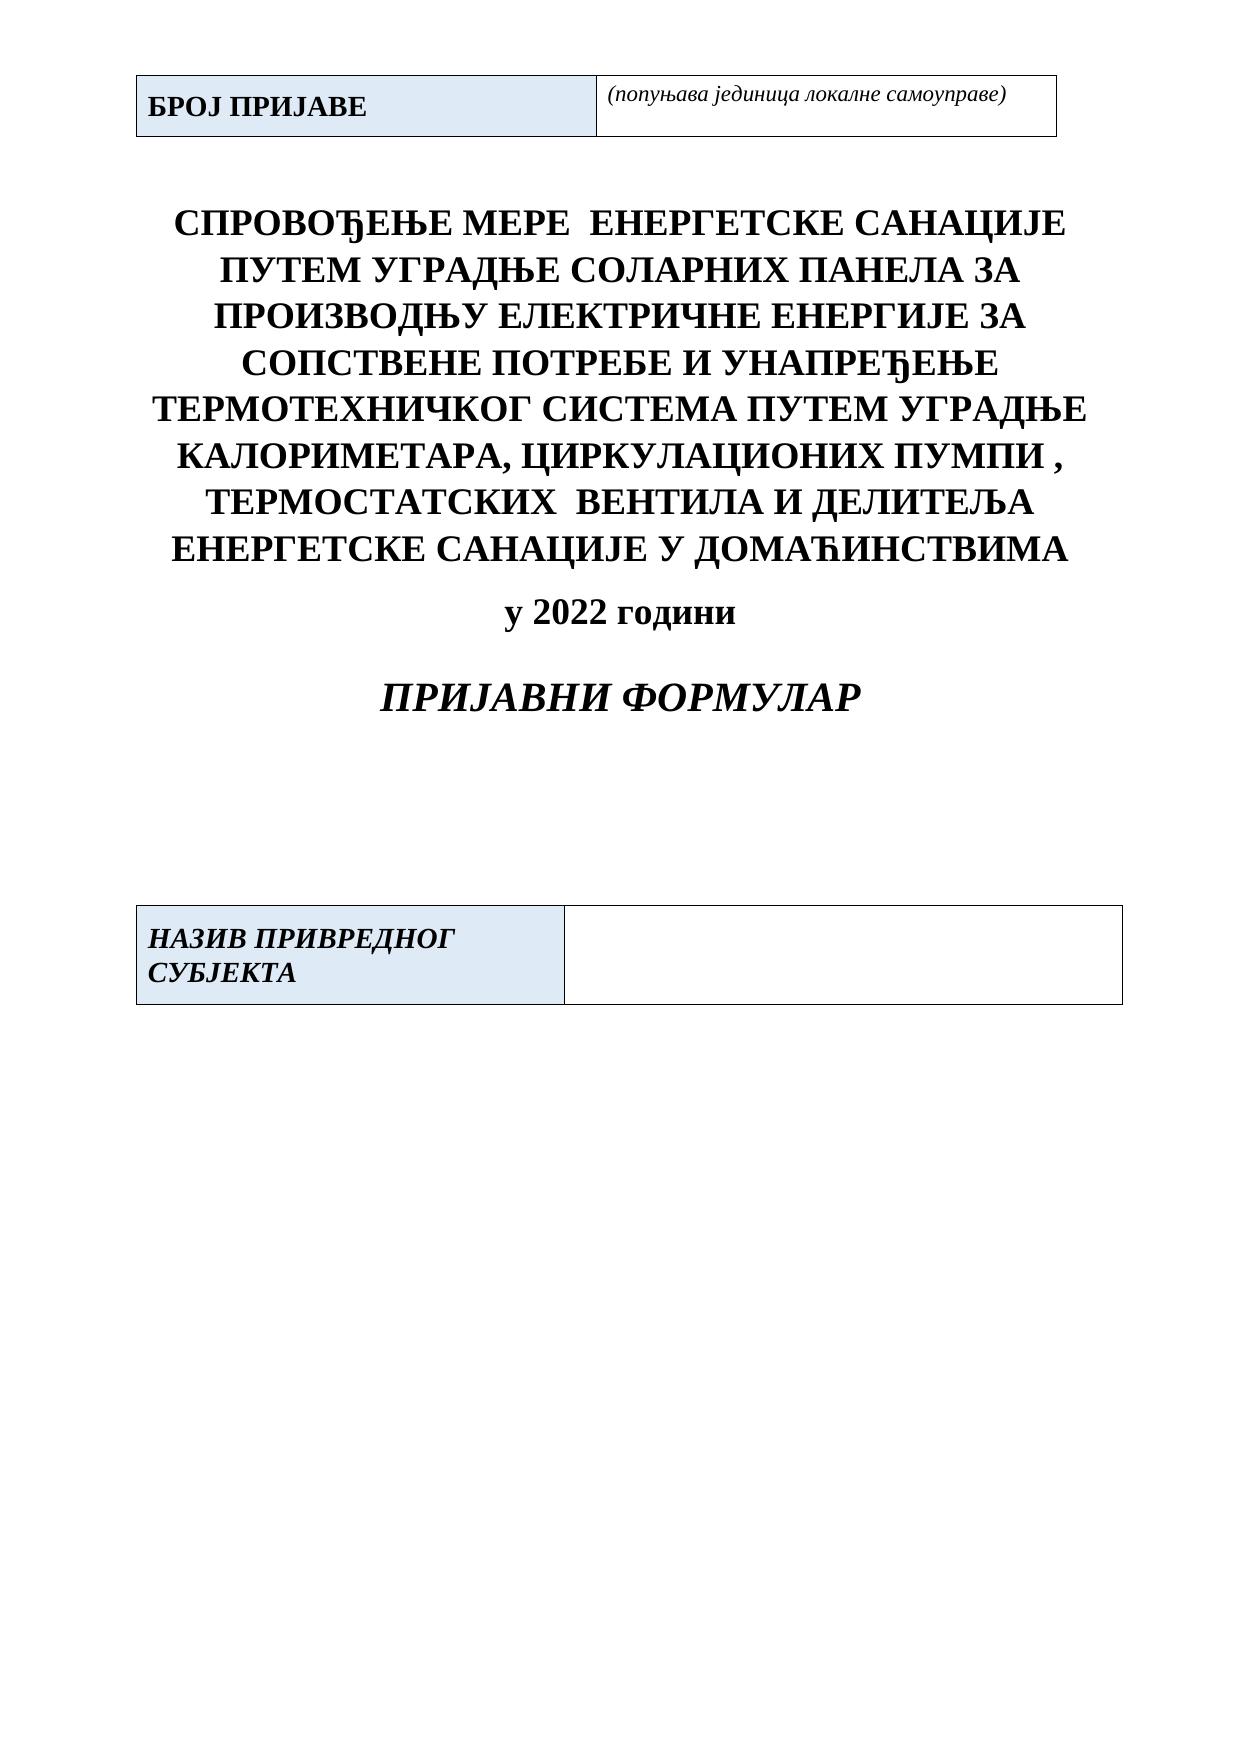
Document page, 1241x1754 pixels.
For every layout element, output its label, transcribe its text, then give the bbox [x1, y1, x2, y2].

table_header (попуњава јединица локалне самоуправе) [597, 76, 1056, 136]
text у 2022 години [148, 589, 1093, 633]
text СПРОВОЂЕЊЕ МЕРЕ ЕНЕРГЕТСКЕ САНАЦИЈЕ ПУТЕМ УГРАДЊЕ СОЛАРНИХ ПАНЕЛА ЗА ПРОИЗВОДЊУ ЕЛЕКТРИЧНЕ ЕНЕРГИЈЕ ЗА СОПСТВЕНЕ ПОТРЕБЕ И УНАПРЕЂЕЊЕ ТЕРМОТЕХНИЧКОГ СИСТЕМА ПУТЕМ УГРАДЊЕ КАЛОРИМЕТАРА, ЦИРКУЛАЦИОНИХ ПУМПИ , ТЕРМОСТАТСКИХ ВЕНТИЛА И ДЕЛИТЕЉА ЕНЕРГЕТСКЕ САНАЦИЈЕ У ДОМАЋИНСТВИМА [148, 200, 1093, 569]
table_header НАЗИВ ПРИВРЕДНОГ СУБЈЕКТА [137, 906, 564, 1004]
table_header БРОЈ ПРИЈАВЕ [137, 76, 596, 136]
text ПРИЈАВНИ ФОРМУЛАР [148, 672, 1093, 720]
table_header [565, 906, 1122, 1004]
